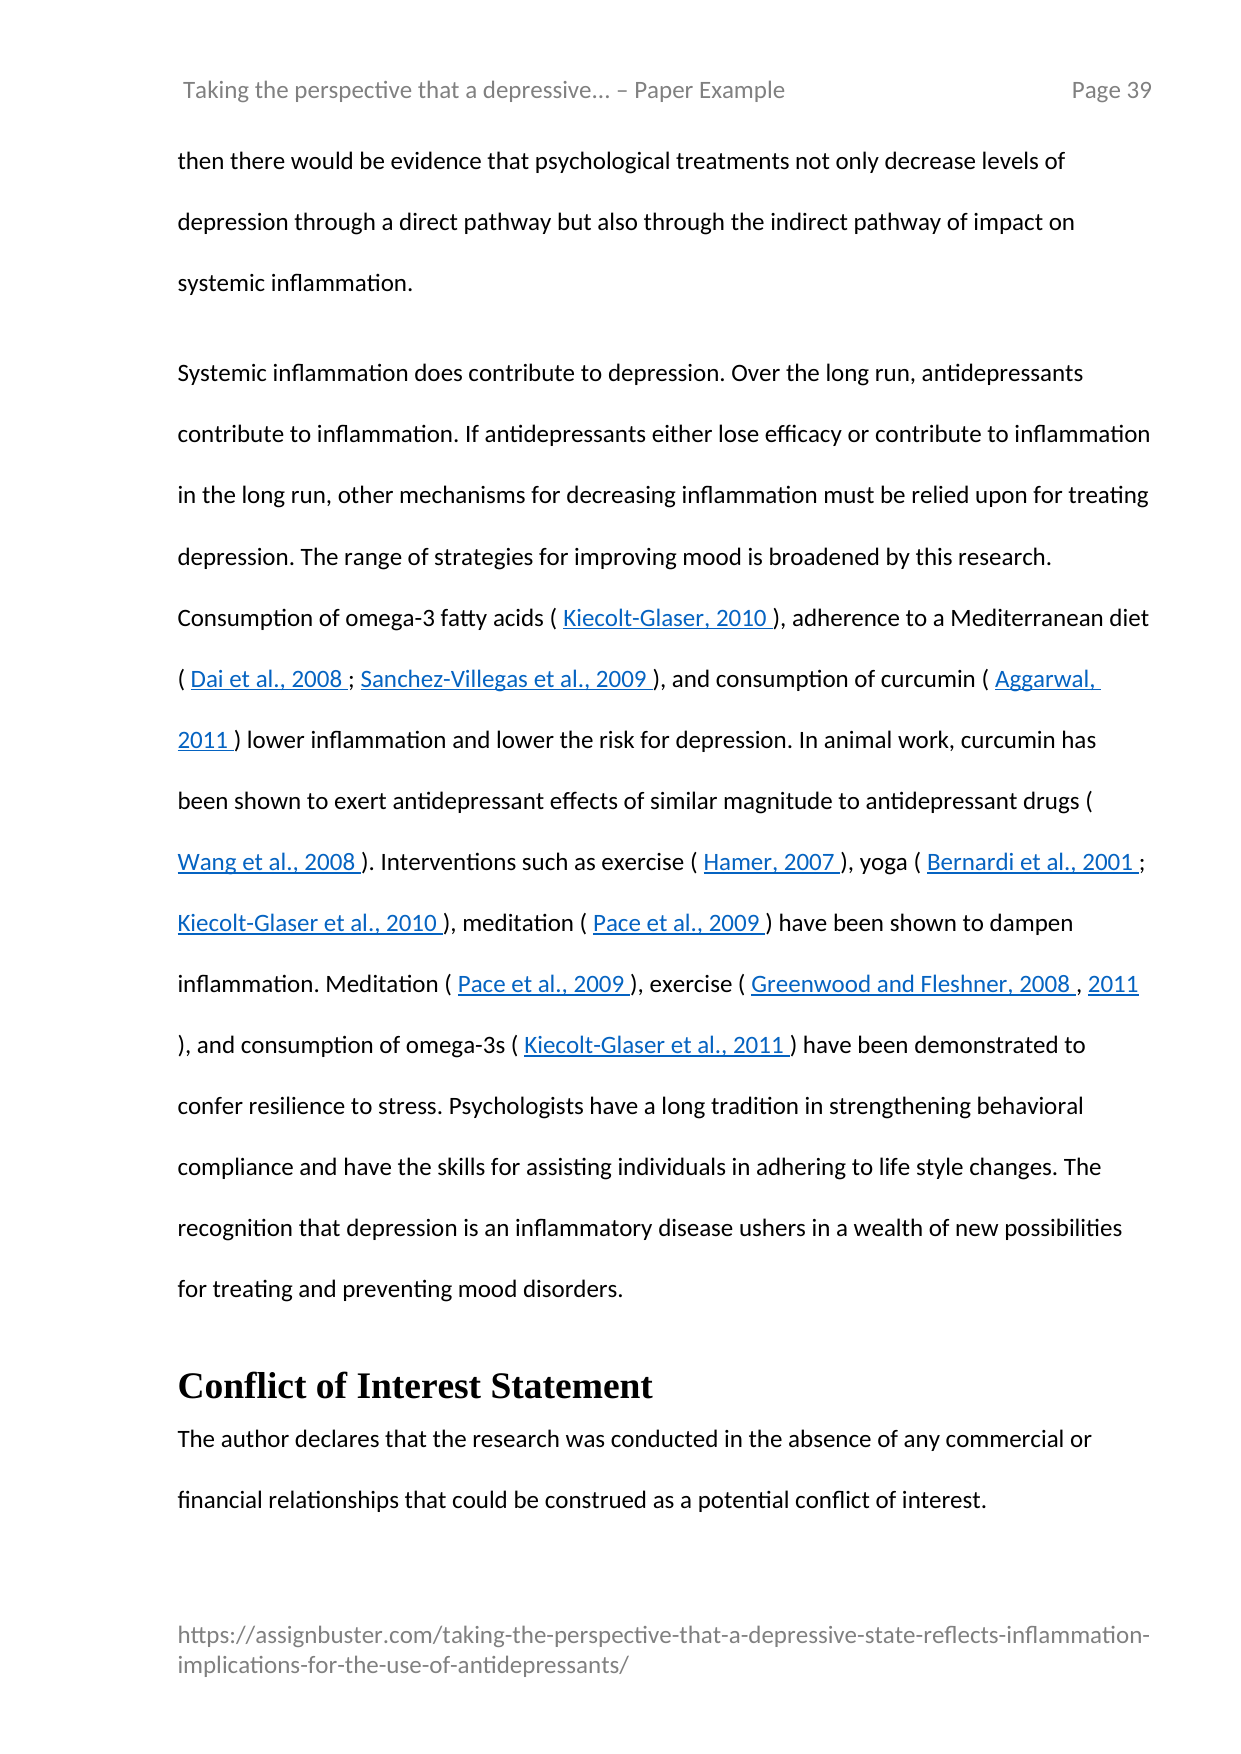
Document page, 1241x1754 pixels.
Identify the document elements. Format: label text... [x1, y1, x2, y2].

subtitle Conflict of Interest Statement [177, 1364, 1152, 1407]
text The author declares that the research was conducted in the absence of any commercial or financial relationships that could be construed as a potential conflict of interest. [177, 1423, 1152, 1514]
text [177, 145, 1152, 298]
text Systemic inflammation does contribute to depression. Over the long run, antidepressants contribute to inflammation. If antidepressants either lose efficacy or contribute to inflammation in the long run, other mechanisms for decreasing inflammation must be relied upon for treating depression. The range of strategies for improving mood is broadened by this research. Consumption of omega-3 fatty acids ( Kiecolt-Glaser, 2010 ), adherence to a Mediterranean diet ( Dai et al., 2008 ; Sanchez-Villegas et al., 2009 ), and consumption of curcumin ( Aggarwal, 2011 ) lower inflammation and lower the risk for depression. In animal work, curcumin has been shown to exert antidepressant effects of similar magnitude to antidepressant drugs ( Wang et al., 2008 ). Interventions such as exercise ( Hamer, 2007 ), yoga ( Bernardi et al., 2001 ; Kiecolt-Glaser et al., 2010 ), meditation ( Pace et al., 2009 ) have been shown to dampen inflammation. Meditation ( Pace et al., 2009 ), exercise ( Greenwood and Fleshner, 2008 , 2011 ), and consumption of omega-3s ( Kiecolt-Glaser et al., 2011 ) have been demonstrated to confer resilience to stress. Psychologists have a long tradition in strengthening behavioral compliance and have the skills for assisting individuals in adhering to life style changes. The recognition that depression is an inflammatory disease ushers in a wealth of new possibilities for treating and preventing mood disorders. [177, 358, 1152, 1304]
